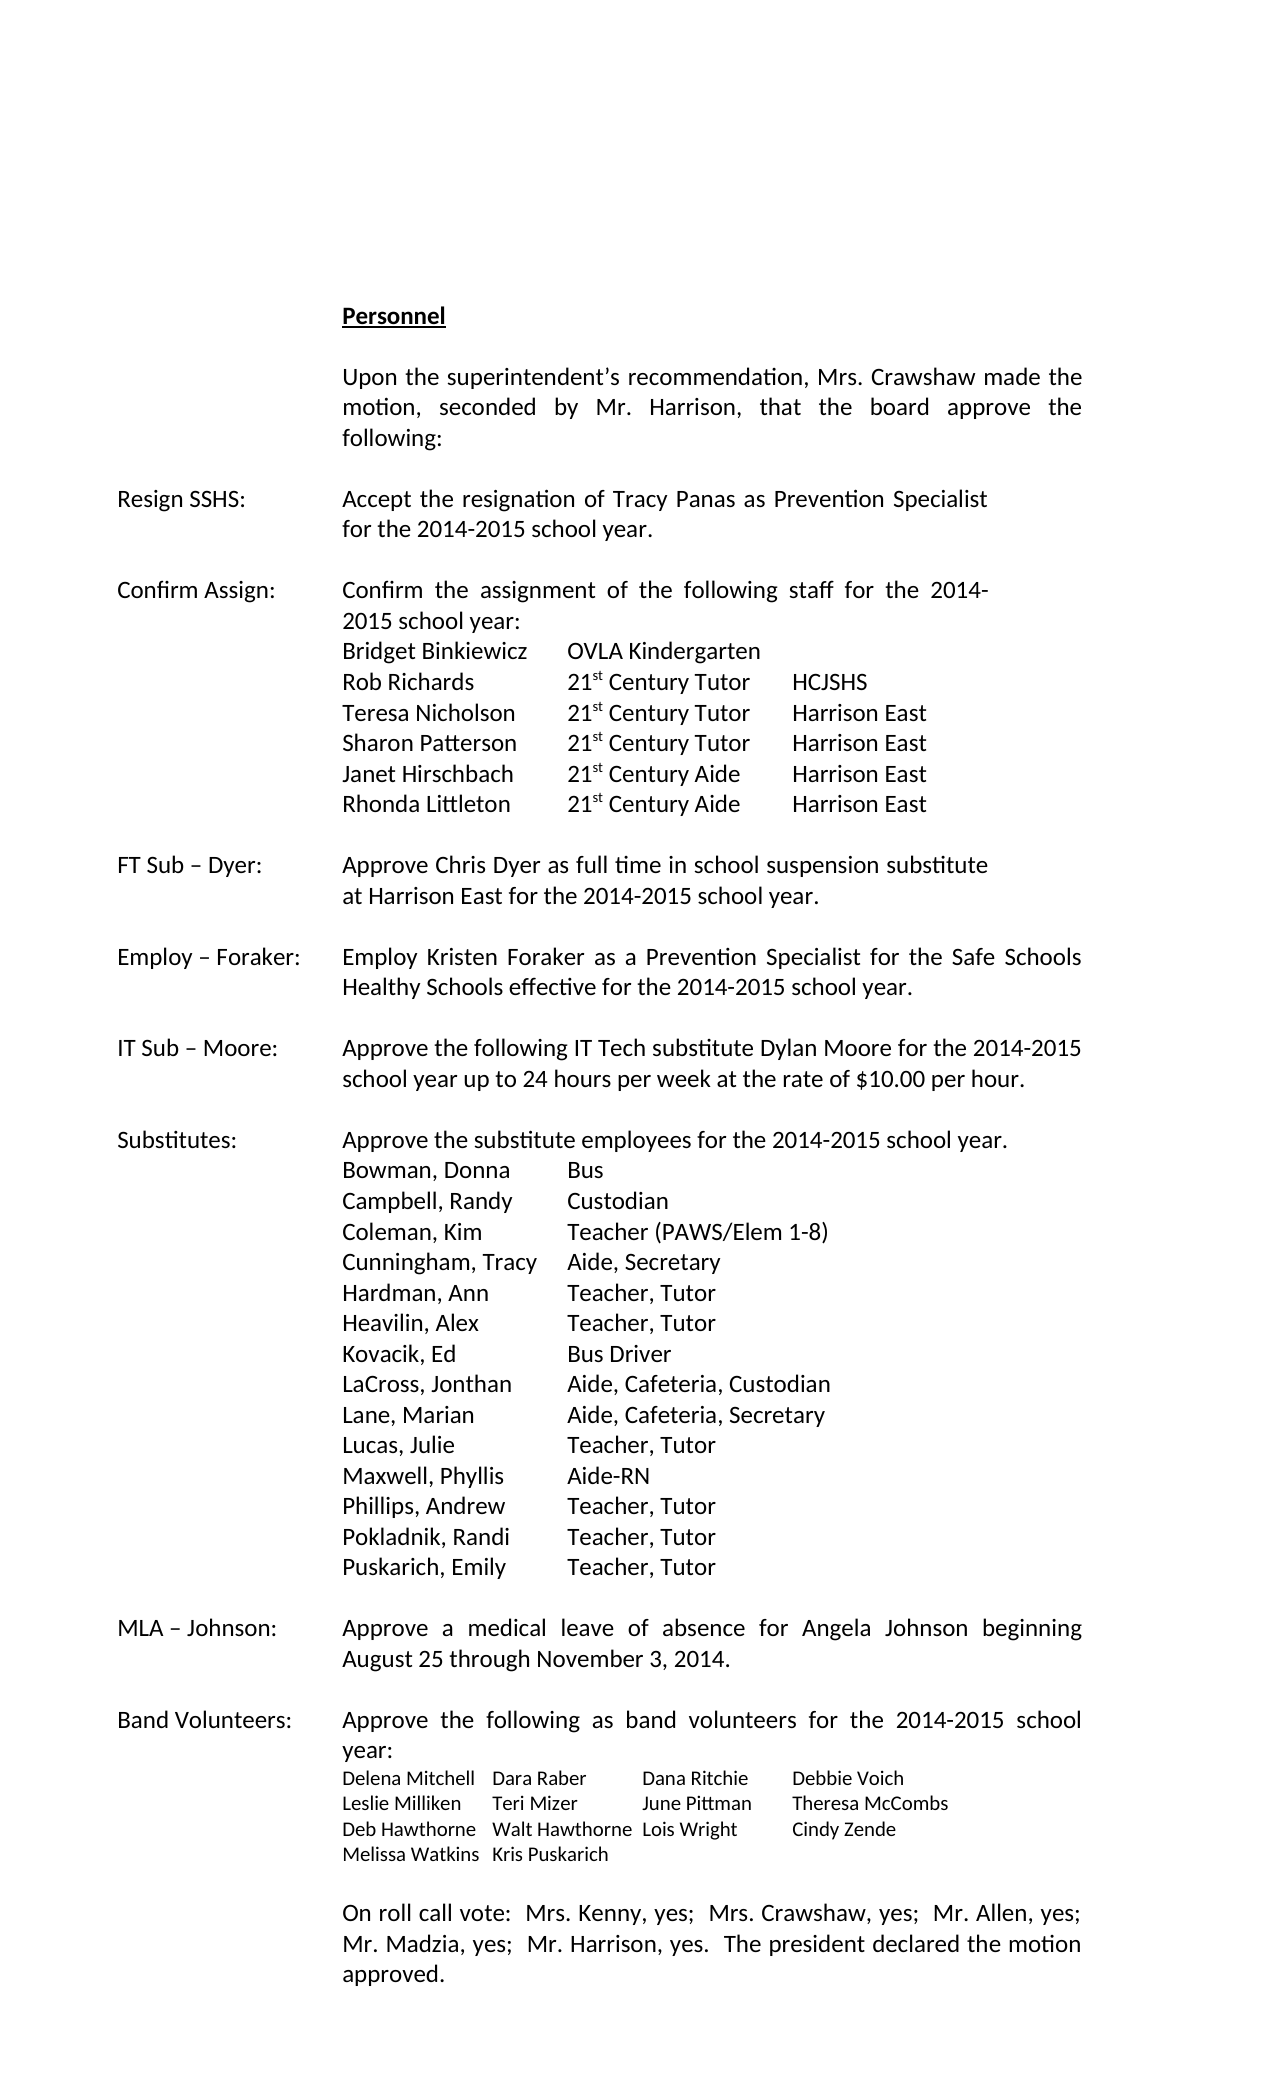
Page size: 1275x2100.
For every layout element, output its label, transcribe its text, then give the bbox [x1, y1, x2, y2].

text LaCross, Jonthan Aide, Cafeteria, Custodian [117, 1368, 1083, 1399]
text Employ – Foraker: Employ Kristen Foraker as a Prevention Specialist for the Safe Schools Healthy Schools effective for the 2014-2015 school year. [117, 941, 1083, 1002]
text Coleman, Kim Teacher (PAWS/Elem 1-8) [117, 1216, 1083, 1246]
text Upon the superintendent’s recommendation, Mrs. Crawshaw made the motion, seconded by Mr. Harrison, that the board approve the following: [342, 361, 1083, 453]
text Campbell, Randy Custodian [117, 1185, 1083, 1216]
text Pokladnik, Randi Teacher, Tutor [117, 1521, 1083, 1551]
text Confirm Assign: Confirm the assignment of the following staff for the 2014-2015 school year: [117, 575, 989, 636]
text Lucas, Julie Teacher, Tutor [117, 1429, 1083, 1460]
list Deb Hawthorne Walt Hawthorne Lois Wright Cindy Zende [267, 1816, 1083, 1841]
text Puskarich, Emily Teacher, Tutor [117, 1551, 1083, 1582]
text Phillips, Andrew Teacher, Tutor [117, 1490, 1083, 1521]
text Kovacik, Ed Bus Driver [117, 1338, 1083, 1368]
list Bridget Binkiewicz OVLA Kindergarten [267, 636, 989, 666]
text FT Sub – Dyer: Approve Chris Dyer as full time in school suspension substitute at Harrison East for the 2014-2015 school year. [117, 849, 989, 910]
list Sharon Patterson 21st Century Tutor Harrison East [267, 727, 989, 758]
list Janet Hirschbach 21st Century Aide Harrison East [267, 758, 989, 788]
list Rob Richards 21st Century Tutor HCJSHS [267, 666, 989, 697]
list Leslie Milliken Teri Mizer June Pittman Theresa McCombs [267, 1790, 1083, 1816]
text Substitutes: Approve the substitute employees for the 2014-2015 school year. [117, 1124, 1083, 1154]
text Band Volunteers: Approve the following as band volunteers for the 2014-2015 school year: [117, 1704, 1083, 1765]
list Teresa Nicholson 21st Century Tutor Harrison East [267, 697, 989, 727]
list Delena Mitchell Dara Raber Dana Ritchie Debbie Voich [267, 1765, 1083, 1790]
text Resign SSHS: Accept the resignation of Tracy Panas as Prevention Specialist for the 2014-2015 school year. [117, 483, 989, 544]
text MLA – Johnson: Approve a medical leave of absence for Angela Johnson beginning August 25 through November 3, 2014. [117, 1612, 1083, 1673]
text Personnel [117, 300, 1083, 331]
text Bowman, Donna Bus [117, 1154, 1083, 1185]
text Lane, Marian Aide, Cafeteria, Secretary [117, 1399, 1083, 1429]
text Hardman, Ann Teacher, Tutor [117, 1277, 1083, 1307]
text IT Sub – Moore: Approve the following IT Tech substitute Dylan Moore for the 2014-2015 school year up to 24 hours per week at the rate of $10.00 per hour. [117, 1032, 1083, 1093]
text Maxwell, Phyllis Aide-RN [117, 1460, 1083, 1490]
text Heavilin, Alex Teacher, Tutor [117, 1307, 1083, 1338]
text Cunningham, Tracy Aide, Secretary [117, 1246, 1083, 1277]
list Melissa Watkins Kris Puskarich [267, 1841, 1083, 1867]
text On roll call vote: Mrs. Kenny, yes; Mrs. Crawshaw, yes; Mr. Allen, yes; Mr. Madzia, yes; Mr. Harrison, yes. The president declared the motion approved. [342, 1897, 1083, 1989]
list Rhonda Littleton 21st Century Aide Harrison East [267, 788, 989, 819]
